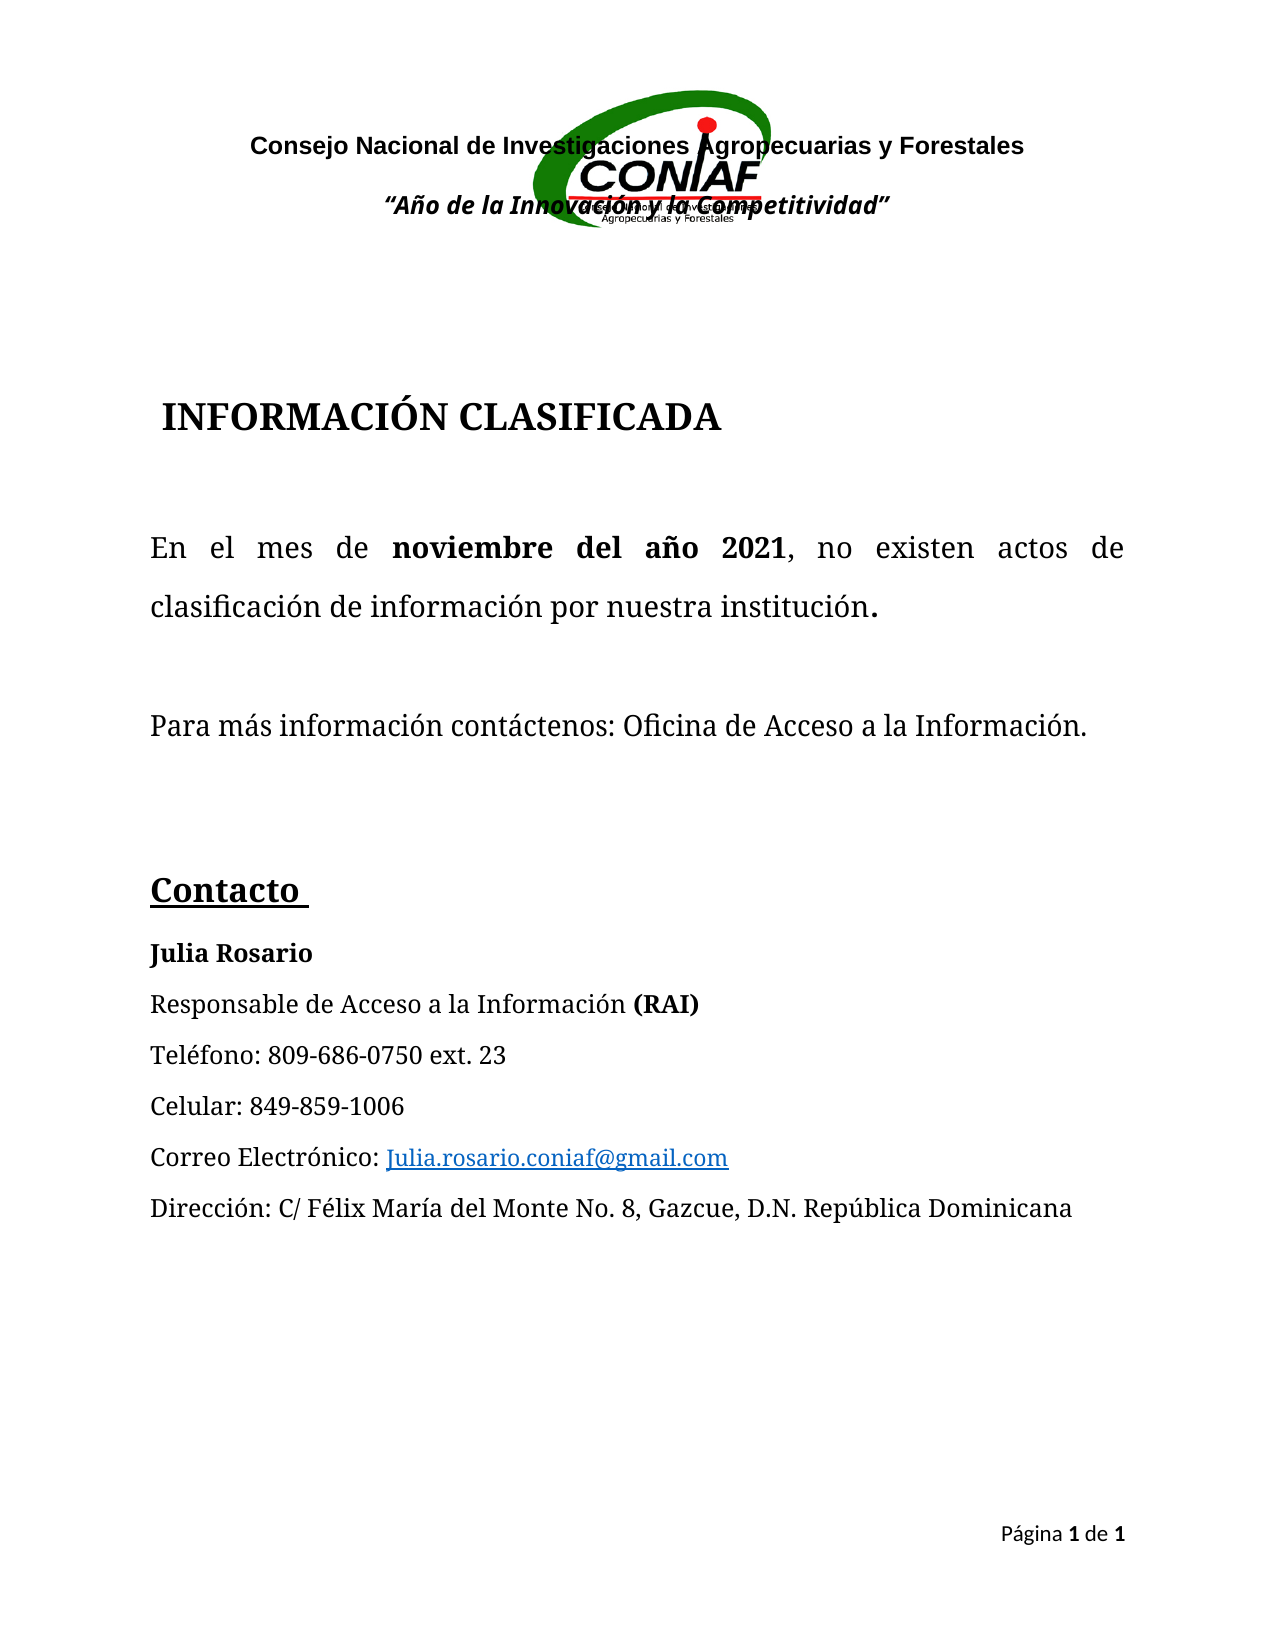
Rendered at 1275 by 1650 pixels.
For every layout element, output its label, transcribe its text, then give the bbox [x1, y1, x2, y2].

text INFORMACIÓN CLASIFICADA [162, 390, 1125, 441]
text Correo Electrónico: Julia.rosario.coniaf@gmail.com [150, 1139, 1125, 1174]
text Celular: 849-859-1006 [150, 1088, 1125, 1123]
text Para más información contáctenos: Oficina de Acceso a la Información. [150, 706, 1125, 745]
text Responsable de Acceso a la Información (RAI) [150, 986, 1125, 1021]
text Julia Rosario [150, 935, 1125, 969]
text Teléfono: 809-686-0750 ext. 23 [150, 1037, 1125, 1072]
text Dirección: C/ Félix María del Monte No. 8, Gazcue, D.N. República Dominicana [150, 1191, 1125, 1225]
text En el mes de noviembre del año 2021, no existen actos de clasificación de información por nuestra institución. [150, 527, 1125, 626]
text Contacto [150, 867, 1125, 913]
picture [523, 76, 789, 238]
